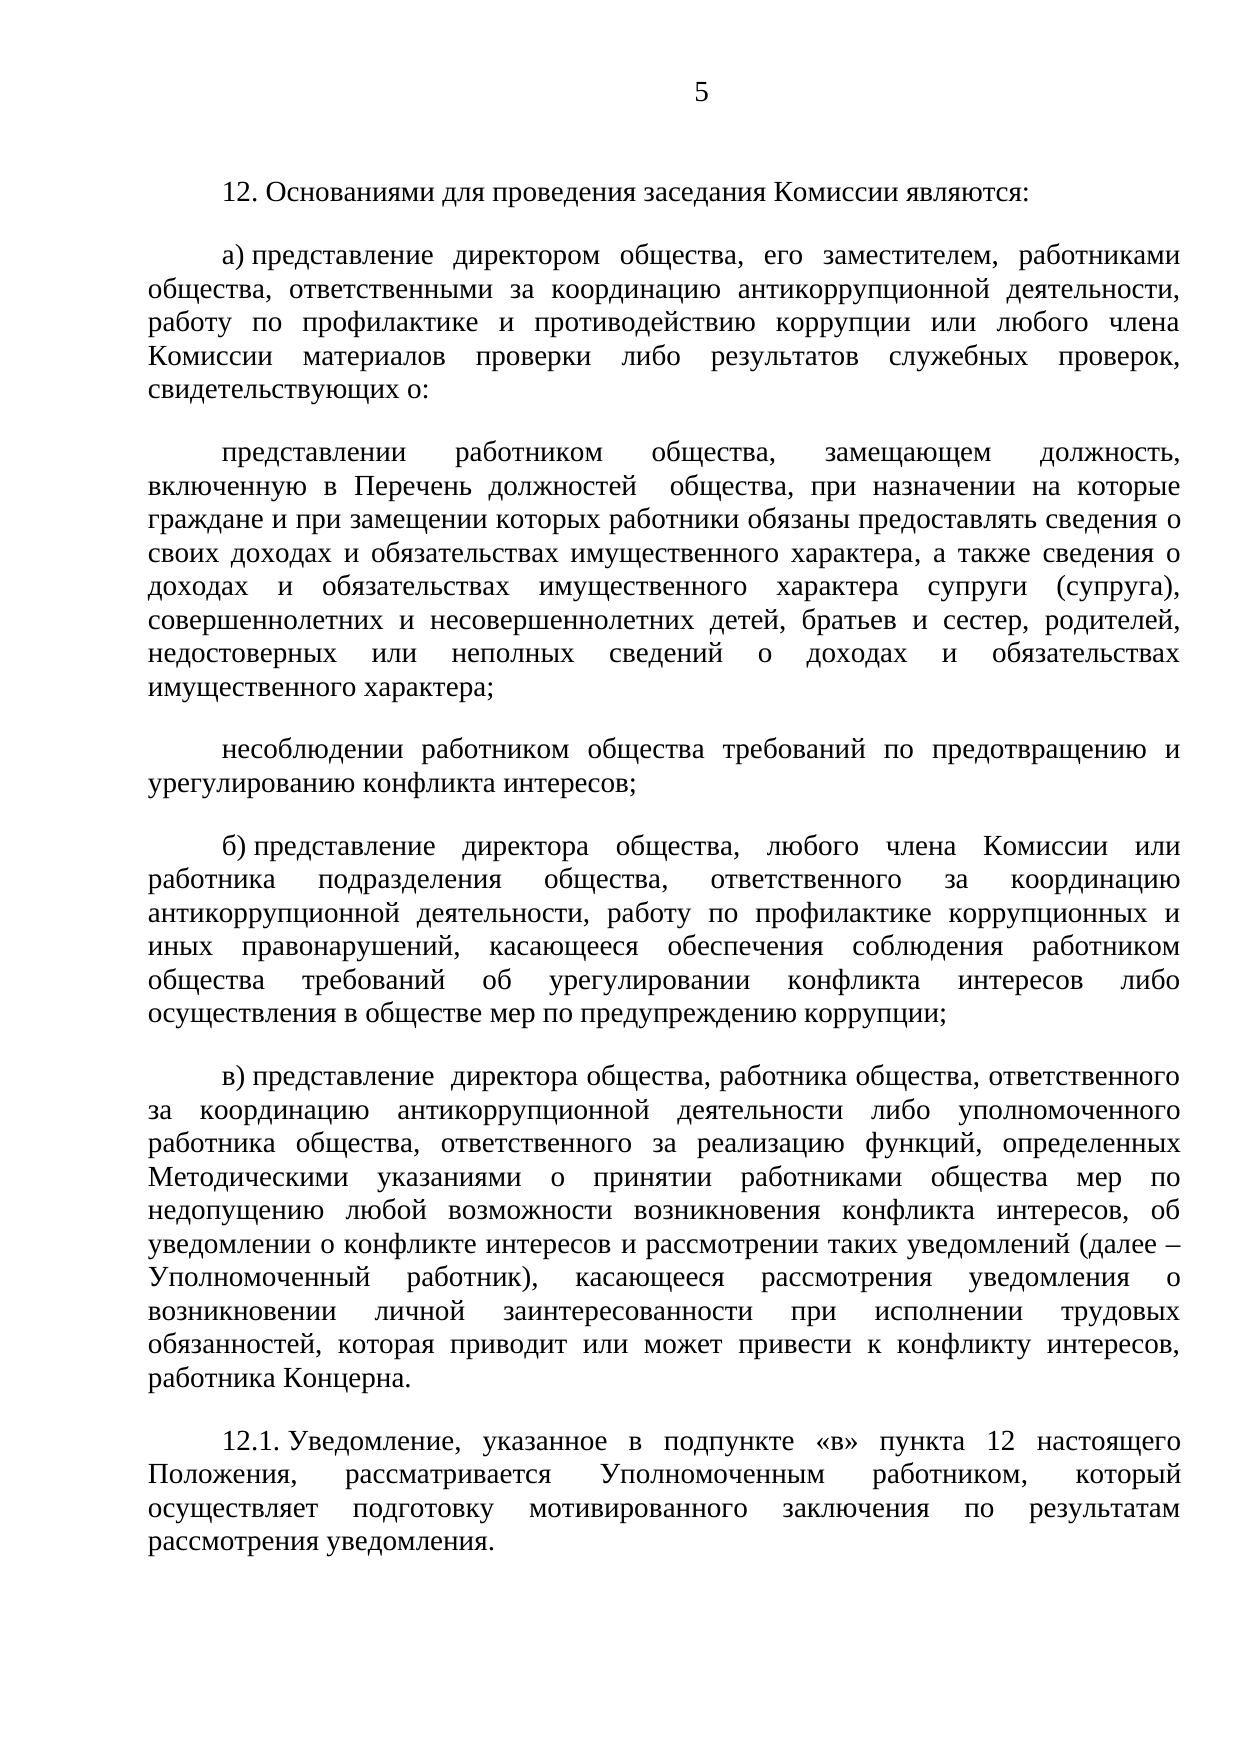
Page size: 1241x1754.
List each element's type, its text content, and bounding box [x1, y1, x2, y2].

text а) представление директором общества, его заместителем, работниками общества, ответственными за координацию антикоррупционной деятельности, работу по профилактике и противодействию коррупции или любого члена Комиссии материалов проверки либо результатов служебных проверок, свидетельствующих о: [148, 237, 1181, 405]
text в) представление директора общества, работника общества, ответственного за координацию антикоррупционной деятельности либо уполномоченного работника общества, ответственного за реализацию функций, определенных Методическими указаниями о принятии работниками общества мер по недопущению любой возможности возникновения конфликта интересов, об уведомлении о конфликте интересов и рассмотрении таких уведомлений (далее – Уполномоченный работник), касающееся рассмотрения уведомления о возникновении личной заинтересованности при исполнении трудовых обязанностей, которая приводит или может привести к конфликту интересов, работника Концерна. [148, 1058, 1181, 1394]
text б) представление директора общества, любого члена Комиссии или работника подразделения общества, ответственного за координацию антикоррупционной деятельности, работу по профилактике коррупционных и иных правонарушений, касающееся обеспечения соблюдения работником общества требований об урегулировании конфликта интересов либо осуществления в обществе мер по предупреждению коррупции; [148, 828, 1181, 1029]
text несоблюдении работником общества требований по предотвращению и урегулированию конфликта интересов; [148, 732, 1181, 799]
text 12. Основаниями для проведения заседания Комиссии являются: [148, 174, 1181, 208]
text 12.1. Уведомление, указанное в подпункте «в» пункта 12 настоящего Положения, рассматривается Уполномоченным работником, который осуществляет подготовку мотивированного заключения по результатам рассмотрения уведомления. [148, 1423, 1181, 1557]
text представлении работником общества, замещающем должность, включенную в Перечень должностей общества, при назначении на которые граждане и при замещении которых работники обязаны предоставлять сведения о своих доходах и обязательствах имущественного характера, а также сведения о доходах и обязательствах имущественного характера супруги (супруга), совершеннолетних и несовершеннолетних детей, братьев и сестер, родителей, недостоверных или неполных сведений о доходах и обязательствах имущественного характера; [148, 434, 1181, 702]
